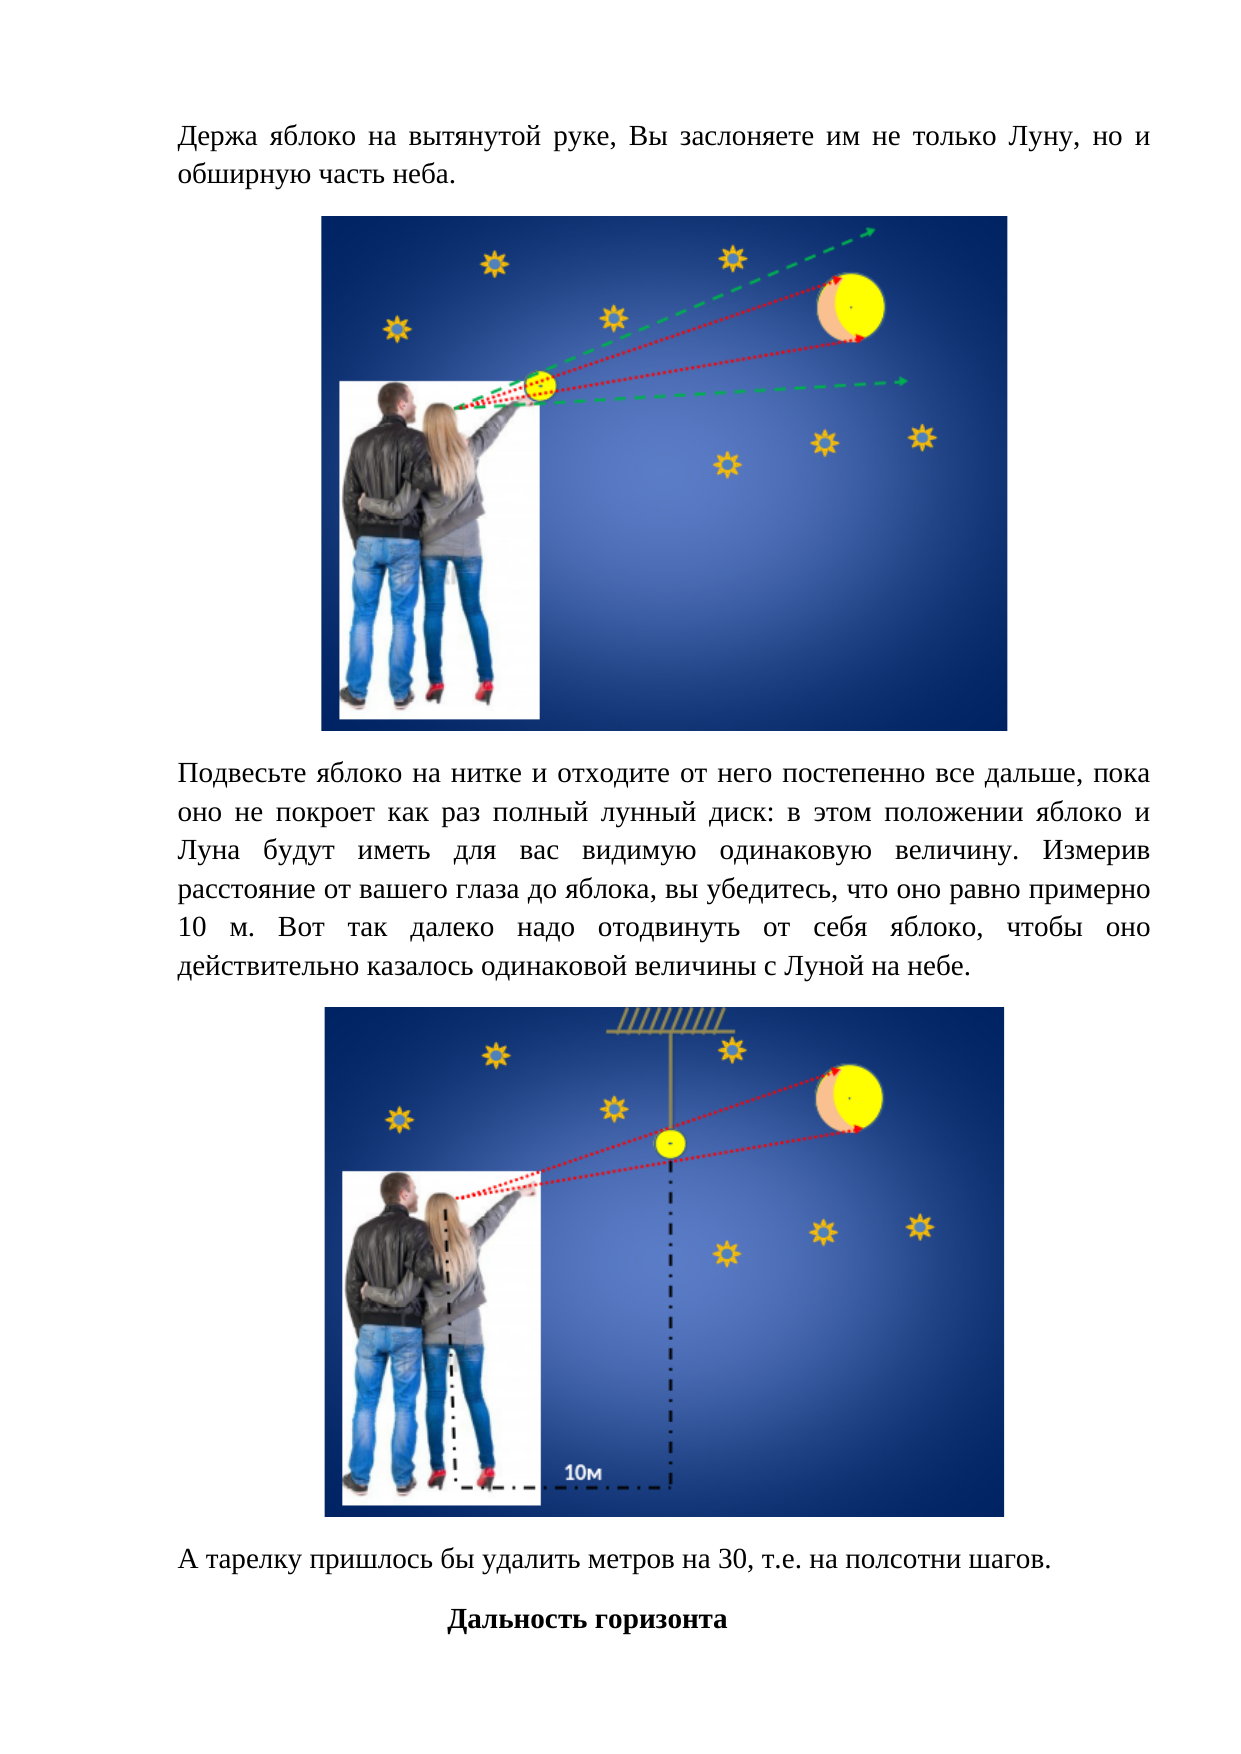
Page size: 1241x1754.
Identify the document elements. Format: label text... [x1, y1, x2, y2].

text А тарелку пришлось бы удалить метров на 30, т.е. на полсотни шагов. [177, 1542, 1152, 1575]
text Держа яблоко на вытянутой руке, Вы заслоняете им не только Луну, но и обширную часть неба. [177, 118, 1152, 190]
text Подвесьте яблоко на нитке и отходите от него постепенно все дальше, пока оно не покроет как раз полный лунный диск: в этом положении яблоко и Луна будут иметь для вас видимую одинаковую величину. Измерив расстояние от вашего глаза до яблока, вы убедитесь, что оно равно примерно 10 м. Вот так далеко надо отодвинуть от себя яблоко, чтобы оно действительно казалось одинаковой величины с Луной на небе. [177, 755, 1152, 981]
text Дальность горизонта [177, 1601, 1152, 1634]
